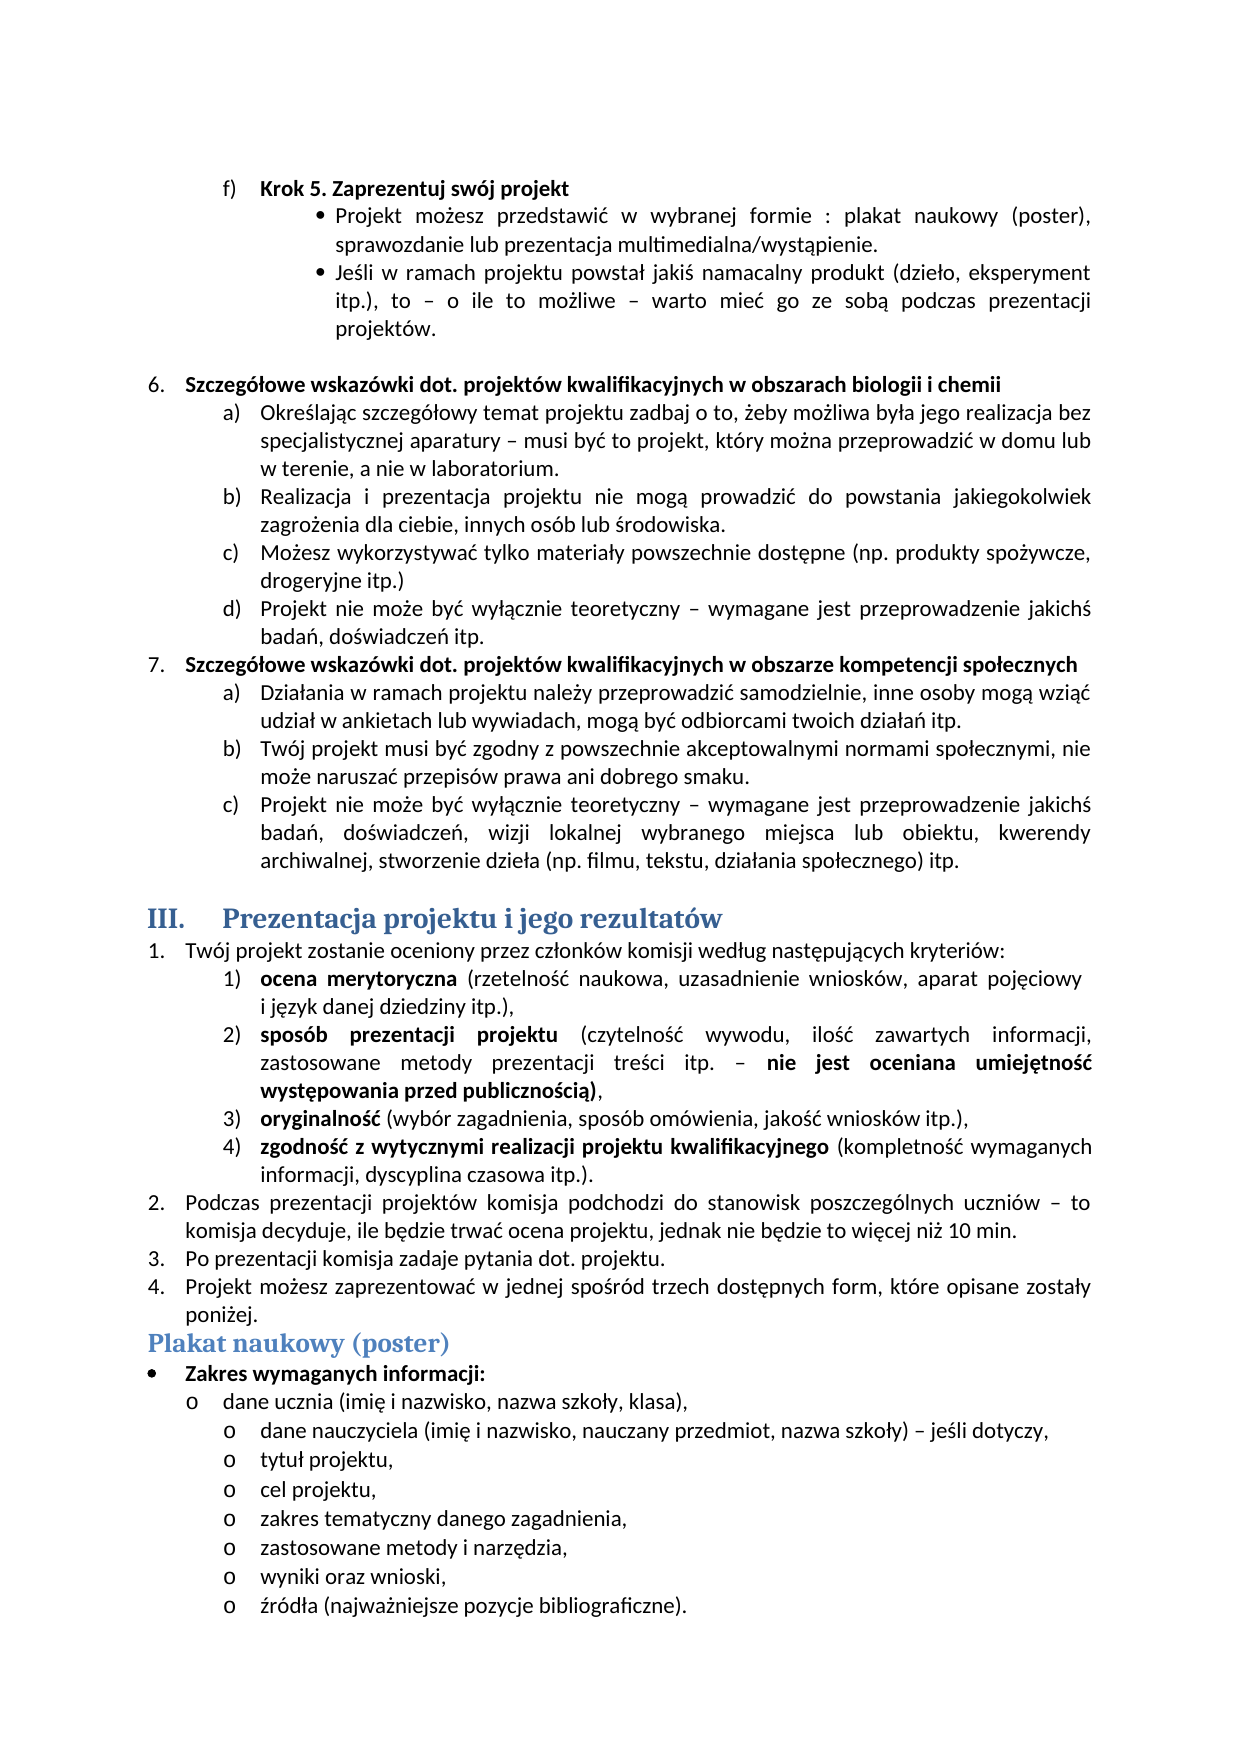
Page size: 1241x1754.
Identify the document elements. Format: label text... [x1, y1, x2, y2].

list wyniki oraz wnioski, [223, 1562, 1092, 1591]
list Szczegółowe wskazówki dot. projektów kwalifikacyjnych w obszarach biologii i chemii [148, 370, 1092, 398]
list Określając szczegółowy temat projektu zadbaj o to, żeby możliwa była jego realizacja bez specjalistycznej aparatury – musi być to projekt, który można przeprowadzić w domu lub w terenie, a nie w laboratorium. [223, 398, 1092, 482]
list zgodność z wytycznymi realizacji projektu kwalifikacyjnego (kompletność wymaganych informacji, dyscyplina czasowa itp.). [223, 1132, 1092, 1188]
list źródła (najważniejsze pozycje bibliograficzne). [223, 1591, 1092, 1621]
list dane ucznia (imię i nazwisko, nazwa szkoły, klasa), [185, 1387, 1092, 1416]
list Możesz wykorzystywać tylko materiały powszechnie dostępne (np. produkty spożywcze, drogeryjne itp.) [223, 538, 1092, 594]
list Twój projekt musi być zgodny z powszechnie akceptowalnymi normami społecznymi, nie może naruszać przepisów prawa ani dobrego smaku. [223, 734, 1092, 790]
list cel projektu, [223, 1475, 1092, 1504]
text Plakat naukowy (poster) [148, 1328, 1092, 1359]
list Zakres wymaganych informacji: [148, 1359, 1092, 1387]
list tytuł projektu, [223, 1446, 1092, 1475]
list Po prezentacji komisja zadaje pytania dot. projektu. [148, 1244, 1092, 1272]
list Działania w ramach projektu należy przeprowadzić samodzielnie, inne osoby mogą wziąć udział w ankietach lub wywiadach, mogą być odbiorcami twoich działań itp. [223, 678, 1092, 734]
list sposób prezentacji projektu (czytelność wywodu, ilość zawartych informacji, zastosowane metody prezentacji treści itp. – nie jest oceniana umiejętność występowania przed publicznością), [223, 1020, 1092, 1104]
list Prezentacja projektu i jego rezultatów [185, 902, 1092, 936]
list Krok 5. Zaprezentuj swój projekt [223, 174, 1092, 202]
list dane nauczyciela (imię i nazwisko, nauczany przedmiot, nazwa szkoły) – jeśli dotyczy, [223, 1416, 1092, 1446]
list Realizacja i prezentacja projektu nie mogą prowadzić do powstania jakiegokolwiek zagrożenia dla ciebie, innych osób lub środowiska. [223, 482, 1092, 538]
list Szczegółowe wskazówki dot. projektów kwalifikacyjnych w obszarze kompetencji społecznych [148, 650, 1092, 678]
list Projekt możesz przedstawić w wybranej formie : plakat naukowy (poster), sprawozdanie lub prezentacja multimedialna/wystąpienie. [316, 202, 1092, 258]
list Projekt nie może być wyłącznie teoretyczny – wymagane jest przeprowadzenie jakichś badań, doświadczeń itp. [223, 594, 1092, 650]
list zakres tematyczny danego zagadnienia, [223, 1504, 1092, 1533]
list Podczas prezentacji projektów komisja podchodzi do stanowisk poszczególnych uczniów – to komisja decyduje, ile będzie trwać ocena projektu, jednak nie będzie to więcej niż 10 min. [148, 1188, 1092, 1244]
list Projekt nie może być wyłącznie teoretyczny – wymagane jest przeprowadzenie jakichś badań, doświadczeń, wizji lokalnej wybranego miejsca lub obiektu, kwerendy archiwalnej, stworzenie dzieła (np. filmu, tekstu, działania społecznego) itp. [223, 790, 1092, 874]
list zastosowane metody i narzędzia, [223, 1533, 1092, 1562]
list Projekt możesz zaprezentować w jednej spośród trzech dostępnych form, które opisane zostały poniżej. [148, 1272, 1092, 1328]
list ocena merytoryczna (rzetelność naukowa, uzasadnienie wniosków, aparat pojęciowy i język danej dziedziny itp.), [223, 964, 1092, 1020]
list oryginalność (wybór zagadnienia, sposób omówienia, jakość wniosków itp.), [223, 1104, 1092, 1132]
list Twój projekt zostanie oceniony przez członków komisji według następujących kryteriów: [148, 936, 1092, 964]
list Jeśli w ramach projektu powstał jakiś namacalny produkt (dzieło, eksperyment itp.), to – o ile to możliwe – warto mieć go ze sobą podczas prezentacji projektów. [316, 258, 1092, 342]
